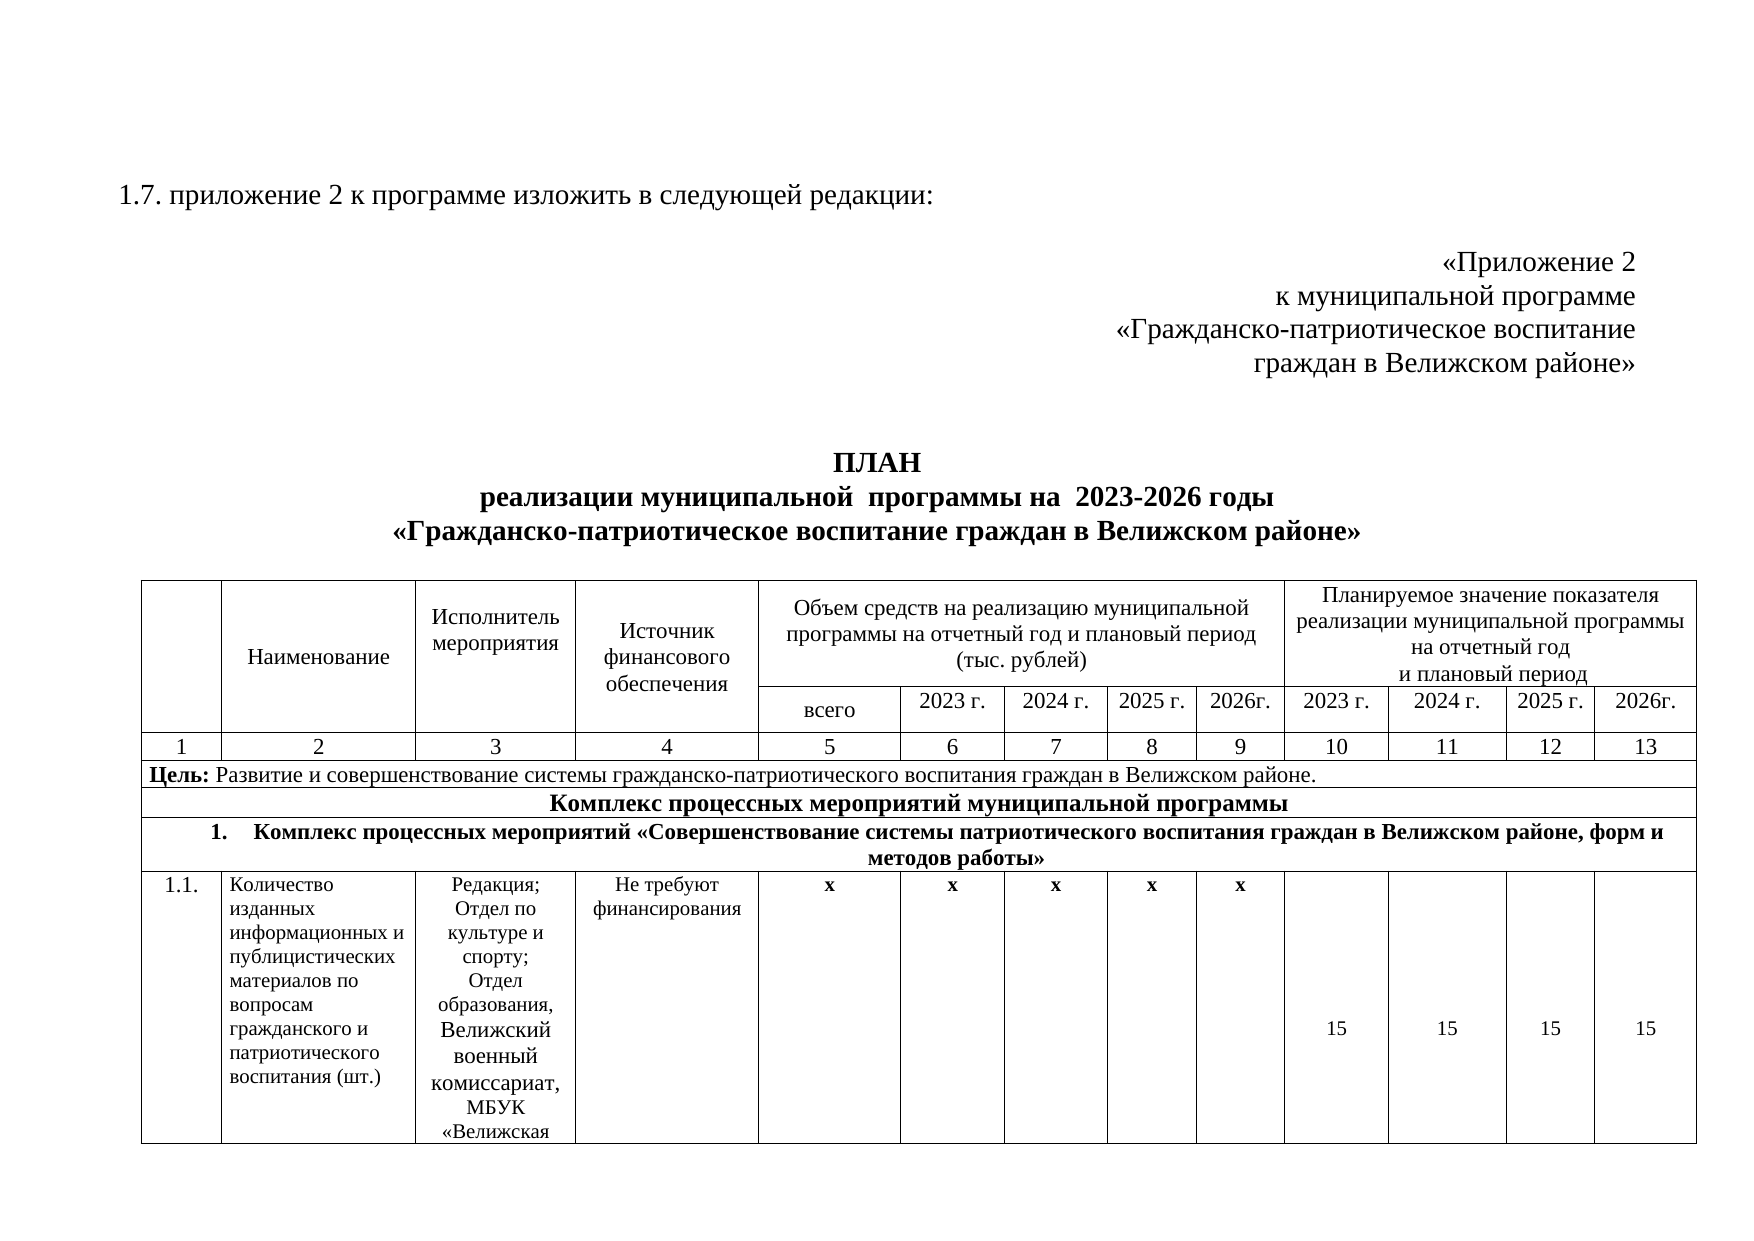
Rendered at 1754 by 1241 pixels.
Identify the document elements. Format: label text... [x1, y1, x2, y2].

table_header Исполнитель мероприятия [416, 581, 575, 732]
text «Приложение 2 [118, 244, 1636, 278]
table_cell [576, 872, 758, 1143]
table_cell 11 [1389, 733, 1506, 759]
table_cell 2024 г. [1005, 687, 1107, 732]
table_cell 2 [222, 733, 415, 759]
text ПЛАН [118, 446, 1636, 479]
table_header Наименование [222, 581, 415, 732]
table_cell Цель: Развитие и совершенствование системы гражданско-патриотического воспитания граждан в Велижском районе. [142, 761, 1696, 787]
table_cell 15 [1507, 872, 1594, 1143]
table_cell 15 [1595, 872, 1696, 1143]
table_cell 8 [1108, 733, 1196, 759]
table_cell всего [759, 687, 900, 732]
text «Гражданско-патриотическое воспитание граждан в Велижском районе» [118, 513, 1636, 546]
table_header Объем средств на реализацию муниципальной программы на отчетный год и плановый период (тыс. рублей) [759, 581, 1284, 686]
text «Гражданско-патриотическое воспитание [118, 311, 1636, 345]
table_cell 13 [1595, 733, 1696, 759]
table_cell 5 [759, 733, 900, 759]
table_cell 1 [142, 733, 221, 759]
table_cell х [1005, 872, 1107, 1143]
table_cell 4 [576, 733, 758, 759]
table_cell 2025 г. [1108, 687, 1196, 732]
table_header [142, 581, 221, 732]
table_cell х [901, 872, 1004, 1143]
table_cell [416, 872, 575, 1143]
table_cell 15 [1285, 872, 1388, 1143]
text к муниципальной программе [694, 278, 1636, 311]
table_cell Комплекс процессных мероприятий муниципальной программы [142, 788, 1696, 817]
text граждан в Велижском районе» [118, 345, 1636, 378]
table_cell 1.1. [142, 872, 221, 1143]
table_cell 12 [1507, 733, 1594, 759]
table_cell 2024 г. [1389, 687, 1506, 732]
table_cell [222, 872, 415, 1143]
table_cell 2025 г. [1507, 687, 1594, 732]
table_cell 6 [901, 733, 1004, 759]
table_cell 3 [416, 733, 575, 759]
table_cell х [1197, 872, 1284, 1143]
table_cell 2026г. [1595, 687, 1696, 732]
table_cell 2026г. [1197, 687, 1284, 732]
table_cell 9 [1197, 733, 1284, 759]
table_cell х [1108, 872, 1196, 1143]
table_cell 2023 г. [901, 687, 1004, 732]
table_cell 10 [1285, 733, 1388, 759]
table_header Источник финансового обеспечения [576, 581, 758, 732]
table_cell 2023 г. [1285, 687, 1388, 732]
table_cell 15 [1389, 872, 1506, 1143]
text 1.7. приложение 2 к программе изложить в следующей редакции: [118, 177, 1636, 211]
text реализации муниципальной программы на 2023-2026 годы [118, 479, 1636, 513]
table_cell Комплекс процессных мероприятий «Совершенствование системы патриотического воспитания граждан в Велижском районе, форм и методов работы» [142, 818, 1696, 871]
table_cell х [759, 872, 900, 1143]
table_cell 7 [1005, 733, 1107, 759]
table_header Планируемое значение показателя реализации муниципальной программы на отчетный год и плановый период [1285, 581, 1696, 686]
